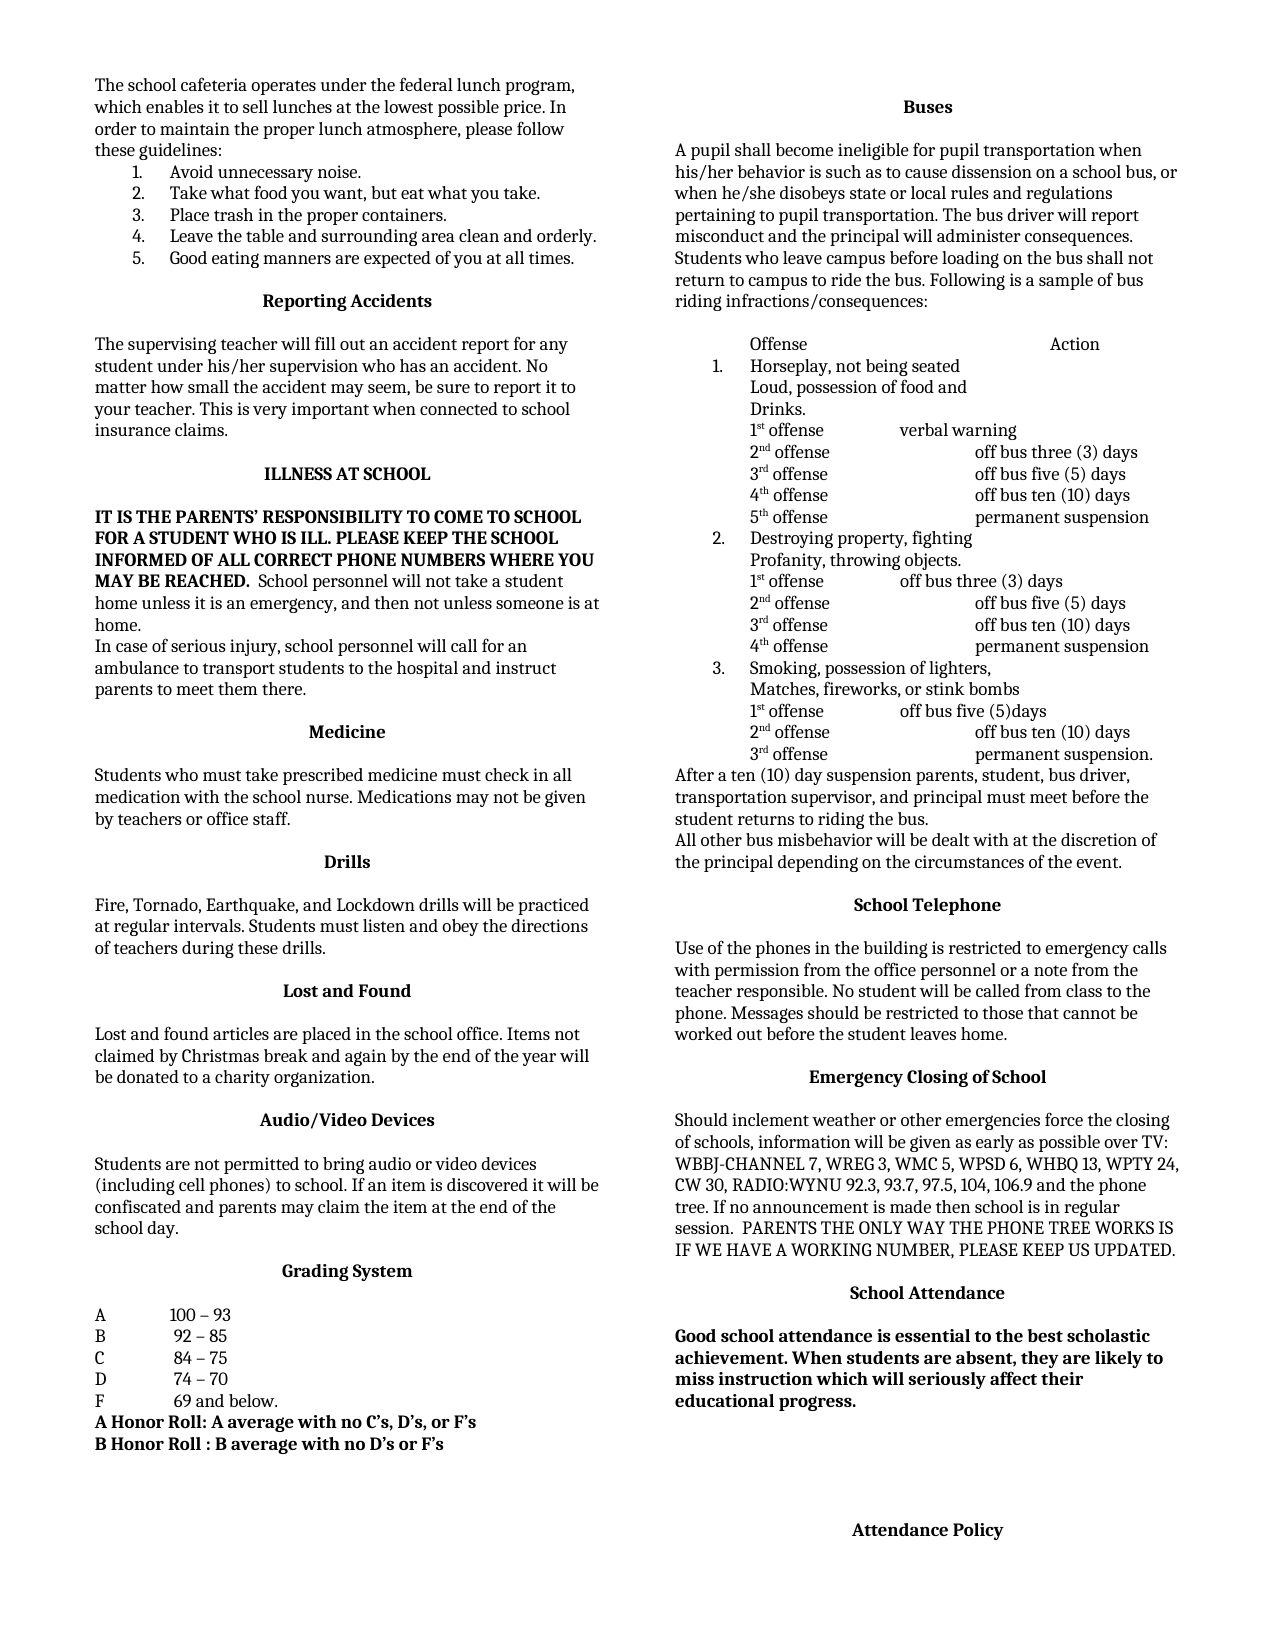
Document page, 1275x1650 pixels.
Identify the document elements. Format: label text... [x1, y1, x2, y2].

list 1st offense off bus three (3) days [750, 571, 1181, 592]
text Drills [94, 851, 600, 873]
text 2nd offense off bus three (3) days [750, 442, 1181, 463]
text 1st offense verbal warning [750, 420, 1181, 442]
text Attendance Policy [675, 1520, 1181, 1541]
list Leave the table and surrounding area clean and orderly. [132, 226, 600, 247]
text 4th offense off bus ten (10) days [750, 485, 1181, 506]
text Fire, Tornado, Earthquake, and Lockdown drills will be practiced at regular intervals. Students must listen and obey the directions of teachers during these drills. [94, 894, 600, 959]
text 3rd offense off bus five (5) days [750, 463, 1181, 485]
text Students are not permitted to bring audio or video devices (including cell phones) to school. If an item is discovered it will be confiscated and parents may claim the item at the end of the school day. [94, 1153, 600, 1239]
text 5th offense permanent suspension [750, 506, 1181, 528]
text Loud, possession of food and [750, 377, 1181, 398]
text A 100 – 93 [94, 1304, 600, 1326]
list Destroying property, fighting [712, 528, 1181, 549]
text Emergency Closing of School [675, 1067, 1181, 1088]
list 1st offense off bus five (5)days [750, 700, 1181, 722]
list 2nd offense off bus five (5) days [750, 592, 1181, 614]
text A Honor Roll: A average with no C’s, D’s, or F’s [94, 1412, 600, 1433]
text Reporting Accidents [94, 291, 600, 312]
list Take what food you want, but eat what you take. [132, 183, 600, 204]
text Lost and Found [94, 981, 600, 1002]
list Matches, fireworks, or stink bombs [750, 679, 1181, 700]
text Grading System [94, 1261, 600, 1282]
list Good eating manners are expected of you at all times. [132, 247, 600, 269]
list Avoid unnecessary noise. [132, 161, 600, 183]
list Horseplay, not being seated [712, 355, 1181, 377]
text ILLNESS AT SCHOOL [94, 463, 600, 485]
list 3rd offense permanent suspension. [750, 743, 1181, 765]
text After a ten (10) day suspension parents, student, bus driver, transportation supervisor, and principal must meet before the student returns to riding the bus. [675, 765, 1181, 830]
text Students who must take prescribed medicine must check in all medication with the school nurse. Medications may not be given by teachers or office staff. [94, 765, 600, 830]
text C 84 – 75 [94, 1347, 600, 1369]
text B 92 – 85 [94, 1326, 600, 1347]
text B Honor Roll : B average with no D’s or F’s [94, 1433, 600, 1455]
text Good school attendance is essential to the best scholastic achievement. When students are absent, they are likely to miss instruction which will seriously affect their educational progress. [675, 1326, 1181, 1412]
list 4th offense permanent suspension [750, 636, 1181, 657]
text F 69 and below. [94, 1390, 600, 1412]
list 3rd offense off bus ten (10) days [750, 614, 1181, 636]
text In case of serious injury, school personnel will call for an ambulance to transport students to the hospital and instruct parents to meet them there. [94, 636, 600, 700]
text Should inclement weather or other emergencies force the closing of schools, information will be given as early as possible over TV: WBBJ-CHANNEL 7, WREG 3, WMC 5, WPSD 6, WHBQ 13, WPTY 24, CW 30, RADIO:WYNU 92.3, 93.7, 97.5, 104, 106.9 and the phone tree. If no announcement is made then school is in regular session. PARENTS THE ONLY WAY THE PHONE TREE WORKS IS IF WE HAVE A WORKING NUMBER, PLEASE KEEP US UPDATED. [675, 1110, 1181, 1261]
text School Attendance [675, 1282, 1181, 1304]
text Medicine [94, 722, 600, 743]
text Buses [675, 97, 1181, 118]
text IT IS THE PARENTS’ RESPONSIBILITY TO COME TO SCHOOL FOR A STUDENT WHO IS ILL. PLEASE KEEP THE SCHOOL INFORMED OF ALL CORRECT PHONE NUMBERS WHERE YOU MAY BE REACHED. School personnel will not take a student home unless it is an emergency, and then not unless someone is at home. [94, 506, 600, 636]
text Lost and found articles are placed in the school office. Items not claimed by Christmas break and again by the end of the year will be donated to a charity organization. [94, 1024, 600, 1088]
text Use of the phones in the building is restricted to emergency calls with permission from the office personnel or a note from the teacher responsible. No student will be called from class to the phone. Messages should be restricted to those that cannot be worked out before the student leaves home. [675, 937, 1181, 1045]
list Smoking, possession of lighters, [712, 657, 1181, 679]
text All other bus misbehavior will be dealt with at the discretion of the principal depending on the circumstances of the event. [675, 830, 1181, 873]
list Place trash in the proper containers. [132, 204, 600, 226]
list Profanity, throwing objects. [750, 549, 1181, 571]
text Offense Action [675, 334, 1181, 355]
text D 74 – 70 [94, 1369, 600, 1390]
text A pupil shall become ineligible for pupil transportation when his/her behavior is such as to cause dissension on a school bus, or when he/she disobeys state or local rules and regulations pertaining to pupil transportation. The bus driver will report misconduct and the principal will administer consequences. Students who leave campus before loading on the bus shall not return to campus to ride the bus. Following is a sample of bus riding infractions/consequences: [675, 140, 1181, 312]
text Audio/Video Devices [94, 1110, 600, 1132]
text Drinks. [750, 398, 1181, 420]
text The school cafeteria operates under the federal lunch program, which enables it to sell lunches at the lowest possible price. In order to maintain the proper lunch atmosphere, please follow these guidelines: [94, 75, 600, 161]
text The supervising teacher will fill out an accident report for any student under his/her supervision who has an accident. No matter how small the accident may seem, be sure to report it to your teacher. This is very important when connected to school insurance claims. [94, 334, 600, 442]
text School Telephone [675, 894, 1181, 916]
list 2nd offense off bus ten (10) days [750, 722, 1181, 743]
